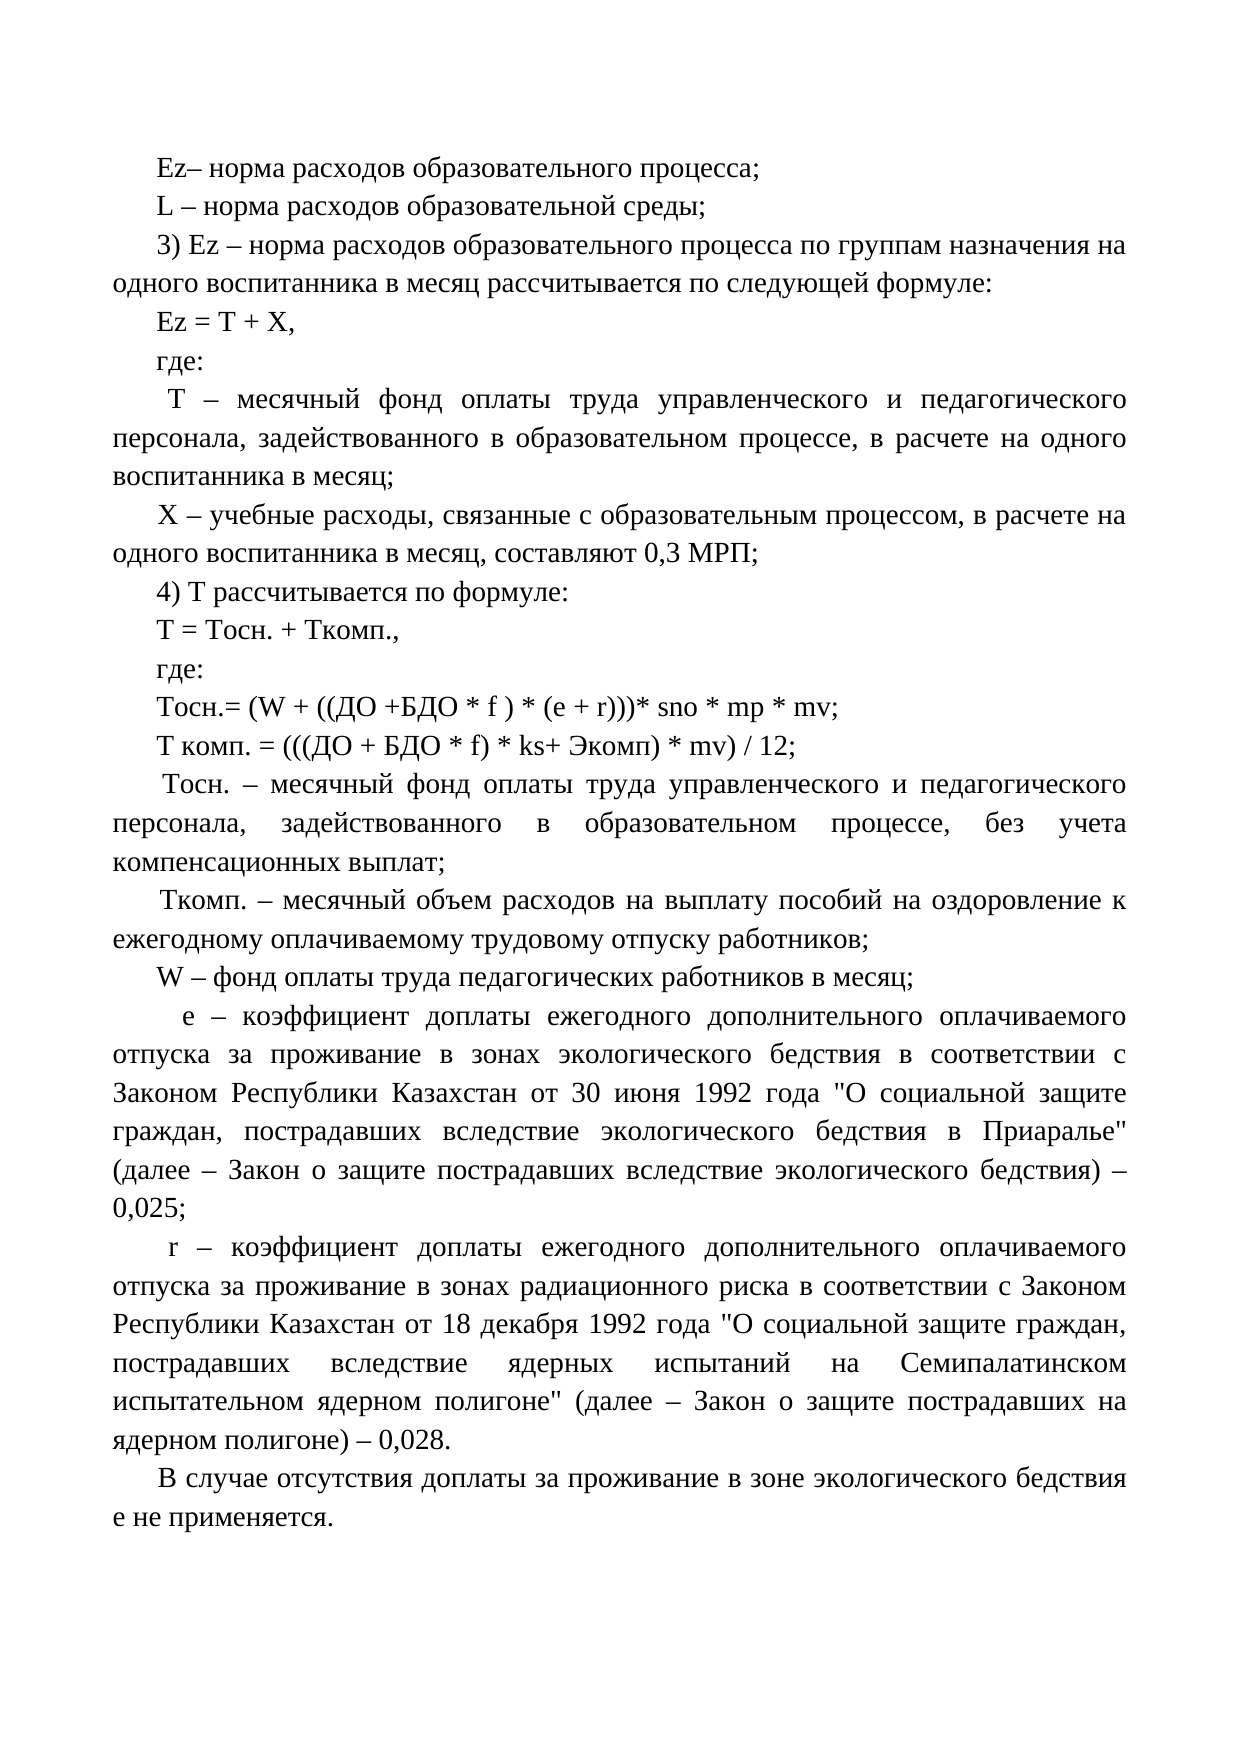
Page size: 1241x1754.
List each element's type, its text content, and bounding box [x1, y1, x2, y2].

text где: [112, 343, 1128, 376]
text X – учебные расходы, связанные с образовательным процессом, в расчете на одного воспитанника в месяц, составляют 0,3 МРП; [112, 497, 1128, 569]
text L – норма расходов образовательной среды; [112, 188, 1128, 222]
text 4) Т рассчитывается по формуле: [112, 574, 1128, 607]
text Т – месячный фонд оплаты труда управленческого и педагогического персонала, задействованного в образовательном процессе, в расчете на одного воспитанника в месяц; [112, 381, 1128, 492]
text Т комп. = (((ДО + БДО * f) * ks+ Экомп) * mv) / 12; [112, 728, 1128, 762]
text е – коэффициент доплаты ежегодного дополнительного оплачиваемого отпуска за проживание в зонах экологического бедствия в соответствии с Законом Республики Казахстан от 30 июня 1992 года "О социальной защите граждан, пострадавших вследствие экологического бедствия в Приаралье" (далее – Закон о защите пострадавших вследствие экологического бедствия) – 0,025; [112, 998, 1128, 1224]
text W – фонд оплаты труда педагогических работников в месяц; [112, 959, 1128, 993]
text Т = Тосн. + Ткомп., [112, 612, 1128, 646]
text Еz = T + X, [112, 304, 1128, 338]
text В случае отсутствия доплаты за проживание в зоне экологического бедствия е не применяется. [112, 1460, 1128, 1532]
text Тосн.= (W + ((ДО +БДО * f ) * (е + r)))* sno * mp * mv; [112, 689, 1128, 723]
text r – коэффициент доплаты ежегодного дополнительного оплачиваемого отпуска за проживание в зонах радиационного риска в соответствии с Законом Республики Казахстан от 18 декабря 1992 года "О социальной защите граждан, пострадавших вследствие ядерных испытаний на Семипалатинском испытательном ядерном полигоне" (далее – Закон о защите пострадавших на ядерном полигоне) – 0,028. [112, 1229, 1128, 1455]
text Ткомп. – месячный объем расходов на выплату пособий на оздоровление к ежегодному оплачиваемому трудовому отпуску работников; [112, 882, 1128, 954]
text Еz– норма расходов образовательного процесса; [112, 150, 1128, 183]
text где: [112, 651, 1128, 684]
text Тосн. – месячный фонд оплаты труда управленческого и педагогического персонала, задействованного в образовательном процессе, без учета компенсационных выплат; [112, 767, 1128, 877]
text 3) Еz – норма расходов образовательного процесса по группам назначения на одного воспитанника в месяц рассчитывается по следующей формуле: [112, 227, 1128, 299]
